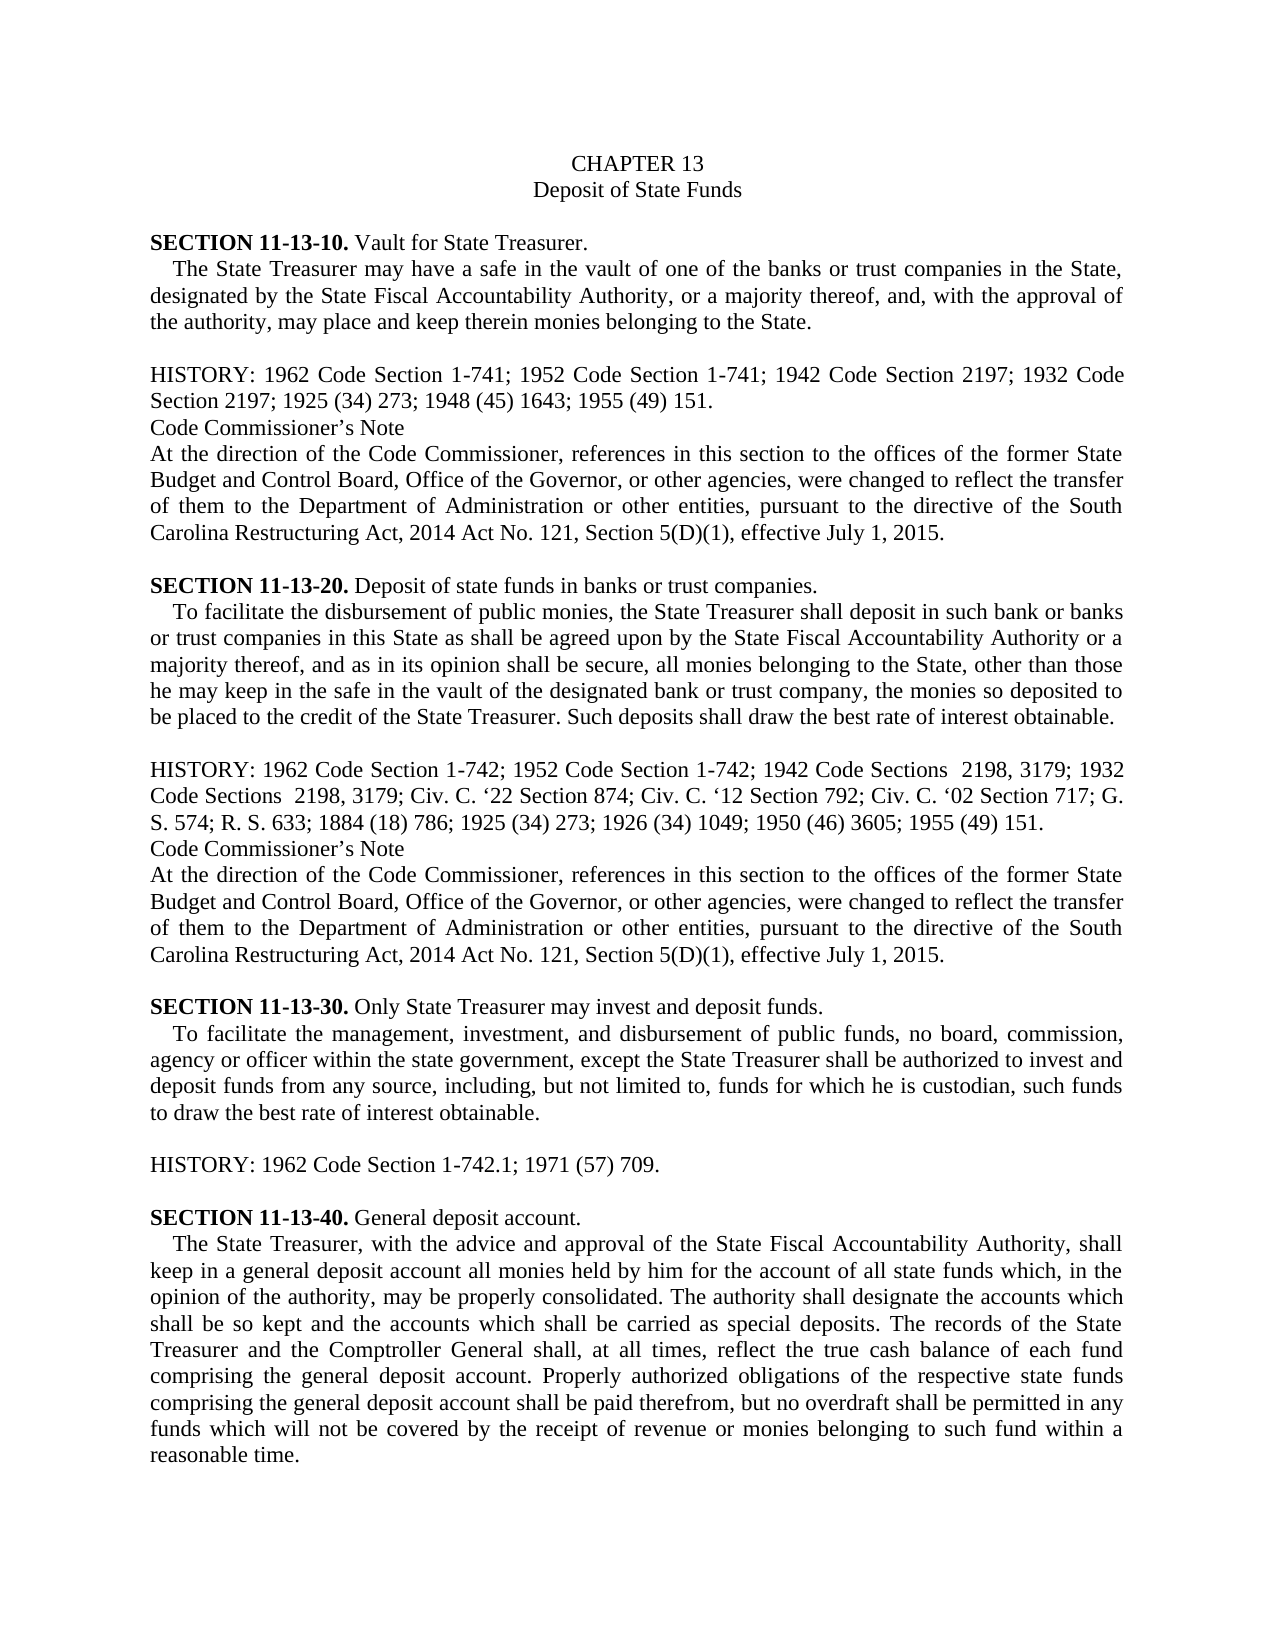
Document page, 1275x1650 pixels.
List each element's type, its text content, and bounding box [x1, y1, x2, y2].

text SECTION 11-13-10. Vault for State Treasurer. [150, 229, 1125, 255]
text HISTORY: 1962 Code Section 1-741; 1952 Code Section 1-741; 1942 Code Section 2197; 1932 Code Section 2197; 1925 (34) 273; 1948 (45) 1643; 1955 (49) 151. [150, 361, 1125, 413]
text Code Commissioner’s Note [150, 413, 1125, 440]
text Code Commissioner’s Note [150, 835, 1125, 862]
text HISTORY: 1962 Code Section 1-742; 1952 Code Section 1-742; 1942 Code Sections 2198, 3179; 1932 Code Sections 2198, 3179; Civ. C. ‘22 Section 874; Civ. C. ‘12 Section 792; Civ. C. ‘02 Section 717; G. S. 574; R. S. 633; 1884 (18) 786; 1925 (34) 273; 1926 (34) 1049; 1950 (46) 3605; 1955 (49) 151. [150, 756, 1125, 835]
text SECTION 11-13-30. Only State Treasurer may invest and deposit funds. [150, 993, 1125, 1020]
text SECTION 11-13-20. Deposit of state funds in banks or trust companies. [150, 572, 1125, 598]
text SECTION 11-13-40. General deposit account. [150, 1204, 1125, 1231]
text CHAPTER 13 [150, 150, 1125, 176]
text At the direction of the Code Commissioner, references in this section to the offices of the former State Budget and Control Board, Office of the Governor, or other agencies, were changed to reflect the transfer of them to the Department of Administration or other entities, pursuant to the directive of the South Carolina Restructuring Act, 2014 Act No. 121, Section 5(D)(1), effective July 1, 2015. [150, 862, 1125, 967]
text The State Treasurer, with the advice and approval of the State Fiscal Accountability Authority, shall keep in a general deposit account all monies held by him for the account of all state funds which, in the opinion of the authority, may be properly consolidated. The authority shall designate the accounts which shall be so kept and the accounts which shall be carried as special deposits. The records of the State Treasurer and the Comptroller General shall, at all times, reflect the true cash balance of each fund comprising the general deposit account. Properly authorized obligations of the respective state funds comprising the general deposit account shall be paid therefrom, but no overdraft shall be permitted in any funds which will not be covered by the receipt of revenue or monies belonging to such fund within a reasonable time. [150, 1231, 1125, 1468]
text To facilitate the disbursement of public monies, the State Treasurer shall deposit in such bank or banks or trust companies in this State as shall be agreed upon by the State Fiscal Accountability Authority or a majority thereof, and as in its opinion shall be secure, all monies belonging to the State, other than those he may keep in the safe in the vault of the designated bank or trust company, the monies so deposited to be placed to the credit of the State Treasurer. Such deposits shall draw the best rate of interest obtainable. [150, 598, 1125, 730]
text To facilitate the management, investment, and disbursement of public funds, no board, commission, agency or officer within the state government, except the State Treasurer shall be authorized to invest and deposit funds from any source, including, but not limited to, funds for which he is custodian, such funds to draw the best rate of interest obtainable. [150, 1020, 1125, 1125]
text Deposit of State Funds [150, 176, 1125, 203]
text The State Treasurer may have a safe in the vault of one of the banks or trust companies in the State, designated by the State Fiscal Accountability Authority, or a majority thereof, and, with the approval of the authority, may place and keep therein monies belonging to the State. [150, 255, 1125, 334]
text At the direction of the Code Commissioner, references in this section to the offices of the former State Budget and Control Board, Office of the Governor, or other agencies, were changed to reflect the transfer of them to the Department of Administration or other entities, pursuant to the directive of the South Carolina Restructuring Act, 2014 Act No. 121, Section 5(D)(1), effective July 1, 2015. [150, 440, 1125, 545]
text HISTORY: 1962 Code Section 1-742.1; 1971 (57) 709. [150, 1151, 1125, 1178]
